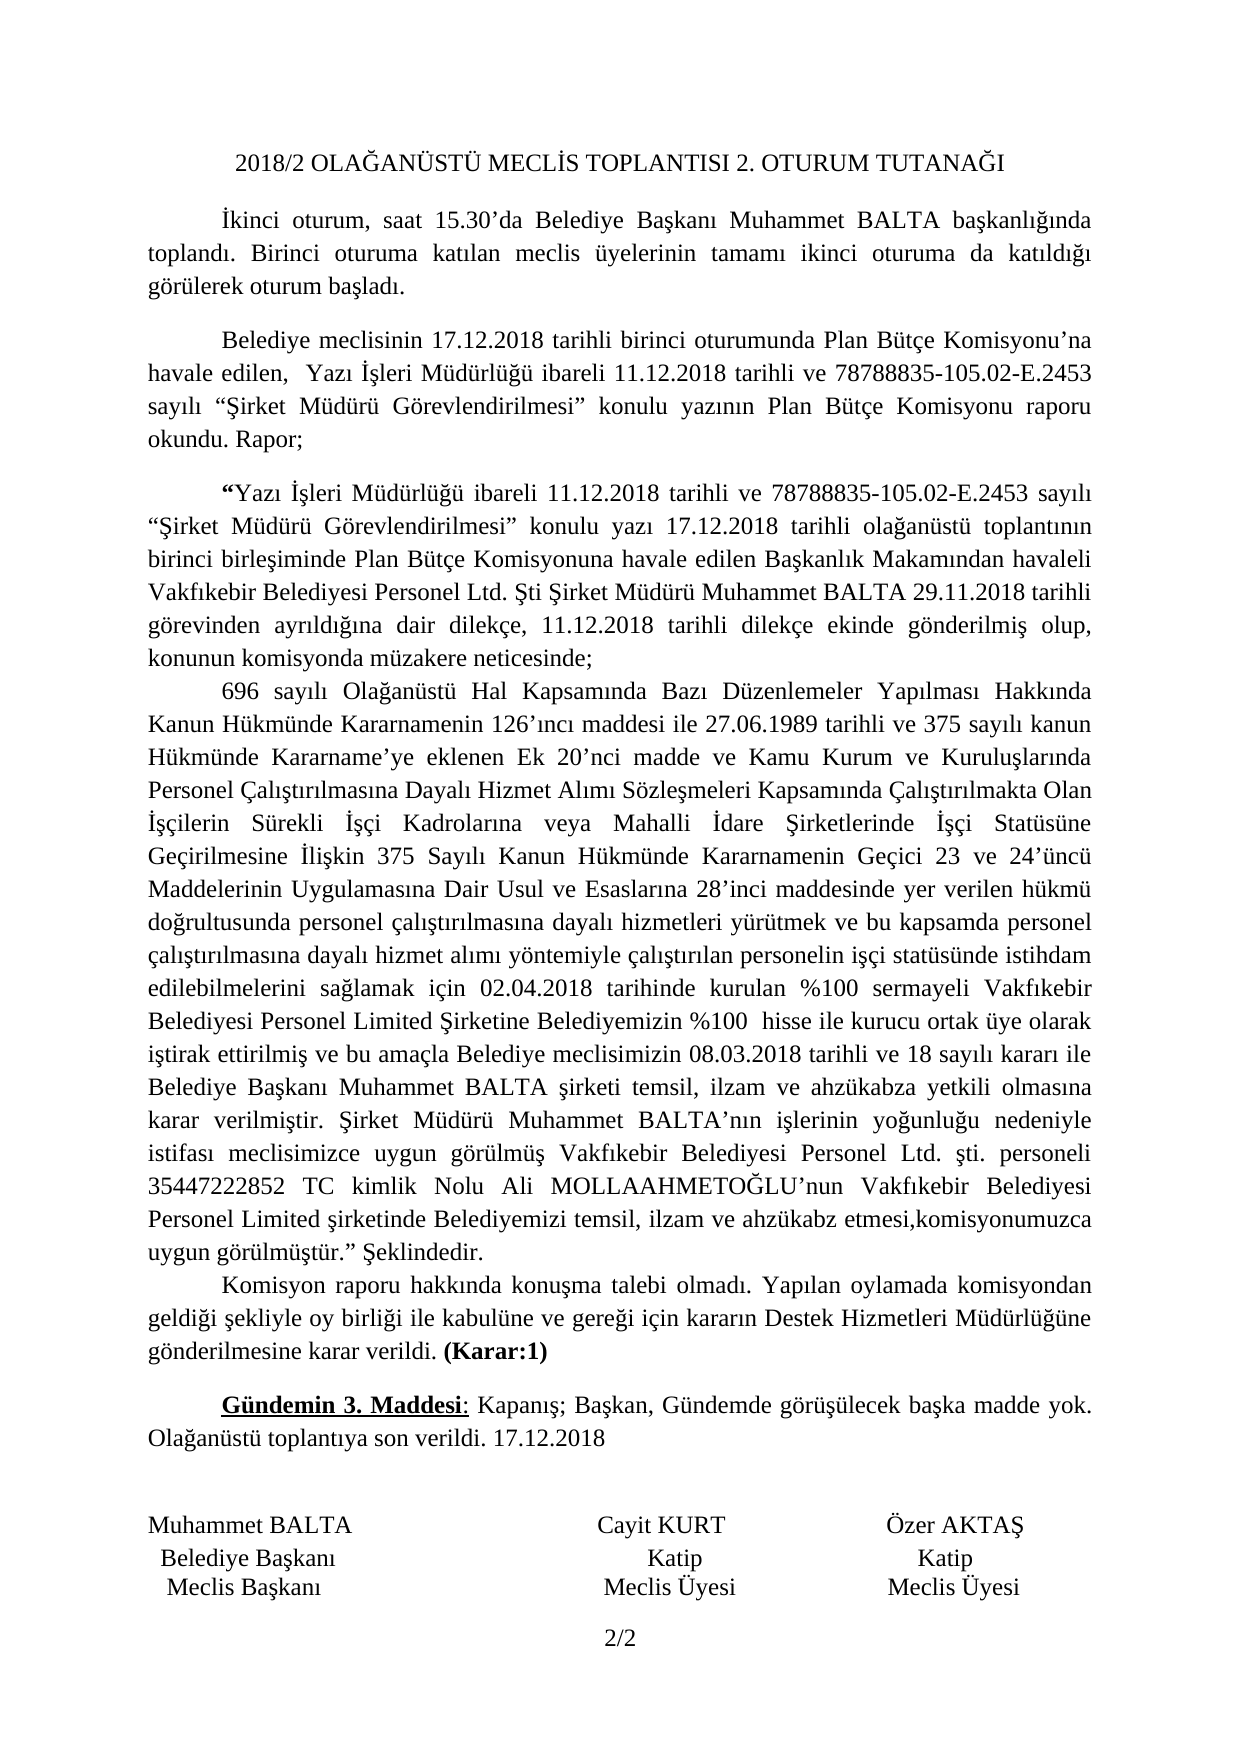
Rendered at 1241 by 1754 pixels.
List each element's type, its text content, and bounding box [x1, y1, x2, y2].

text Gündemin 3. Maddesi: Kapanış; Başkan, Gündemde görüşülecek başka madde yok. Olağanüstü toplantıya son verildi. 17.12.2018 [148, 1390, 1093, 1452]
text Belediye meclisinin 17.12.2018 tarihli birinci oturumunda Plan Bütçe Komisyonu’na havale edilen, Yazı İşleri Müdürlüğü ibareli 11.12.2018 tarihli ve 78788835-105.02-E.2453 sayılı “Şirket Müdürü Görevlendirilmesi” konulu yazının Plan Bütçe Komisyonu raporu okundu. Rapor; [148, 325, 1093, 453]
text İkinci oturum, saat 15.30’da Belediye Başkanı Muhammet BALTA başkanlığında toplandı. Birinci oturuma katılan meclis üyelerinin tamamı ikinci oturuma da katıldığı görülerek oturum başladı. [148, 205, 1093, 300]
text Meclis Başkanı Meclis Üyesi Meclis Üyesi [148, 1572, 1093, 1601]
text 696 sayılı Olağanüstü Hal Kapsamında Bazı Düzenlemeler Yapılması Hakkında Kanun Hükmünde Kararnamenin 126’ıncı maddesi ile 27.06.1989 tarihli ve 375 sayılı kanun Hükmünde Kararname’ye eklenen Ek 20’nci madde ve Kamu Kurum ve Kuruluşlarında Personel Çalıştırılmasına Dayalı Hizmet Alımı Sözleşmeleri Kapsamında Çalıştırılmakta Olan İşçilerin Sürekli İşçi Kadrolarına veya Mahalli İdare Şirketlerinde İşçi Statüsüne Geçirilmesine İlişkin 375 Sayılı Kanun Hükmünde Kararnamenin Geçici 23 ve 24’üncü Maddelerinin Uygulamasına Dair Usul ve Esaslarına 28’inci maddesinde yer verilen hükmü doğrultusunda personel çalıştırılmasına dayalı hizmetleri yürütmek ve bu kapsamda personel çalıştırılmasına dayalı hizmet alımı yöntemiyle çalıştırılan personelin işçi statüsünde istihdam edilebilmelerini sağlamak için 02.04.2018 tarihinde kurulan %100 sermayeli Vakfıkebir Belediyesi Personel Limited Şirketine Belediyemizin %100 hisse ile kurucu ortak üye olarak iştirak ettirilmiş ve bu amaçla Belediye meclisimizin 08.03.2018 tarihli ve 18 sayılı kararı ile Belediye Başkanı Muhammet BALTA şirketi temsil, ilzam ve ahzükabza yetkili olmasına karar verilmiştir. Şirket Müdürü Muhammet BALTA’nın işlerinin yoğunluğu nedeniyle istifası meclisimizce uygun görülmüş Vakfıkebir Belediyesi Personel Ltd. şti. personeli 35447222852 TC kimlik Nolu Ali MOLLAAHMETOĞLU’nun Vakfıkebir Belediyesi Personel Limited şirketinde Belediyemizi temsil, ilzam ve ahzükabz etmesi,komisyonumuzca uygun görülmüştür.” Şeklindedir. [148, 676, 1093, 1266]
text Muhammet BALTA Cayit KURT Özer AKTAŞ [148, 1510, 1093, 1539]
text “Yazı İşleri Müdürlüğü ibareli 11.12.2018 tarihli ve 78788835-105.02-E.2453 sayılı “Şirket Müdürü Görevlendirilmesi” konulu yazı 17.12.2018 tarihli olağanüstü toplantının birinci birleşiminde Plan Bütçe Komisyonuna havale edilen Başkanlık Makamından havaleli Vakfıkebir Belediyesi Personel Ltd. Şti Şirket Müdürü Muhammet BALTA 29.11.2018 tarihli görevinden ayrıldığına dair dilekçe, 11.12.2018 tarihli dilekçe ekinde gönderilmiş olup, konunun komisyonda müzakere neticesinde; [148, 478, 1093, 672]
text Belediye Başkanı Katip Katip [148, 1543, 1093, 1572]
text 2018/2 OLAĞANÜSTÜ MECLİS TOPLANTISI 2. OTURUM TUTANAĞI [148, 148, 1093, 176]
text Komisyon raporu hakkında konuşma talebi olmadı. Yapılan oylamada komisyondan geldiği şekliyle oy birliği ile kabulüne ve gereği için kararın Destek Hizmetleri Müdürlüğüne gönderilmesine karar verildi. (Karar:1) [148, 1270, 1093, 1365]
